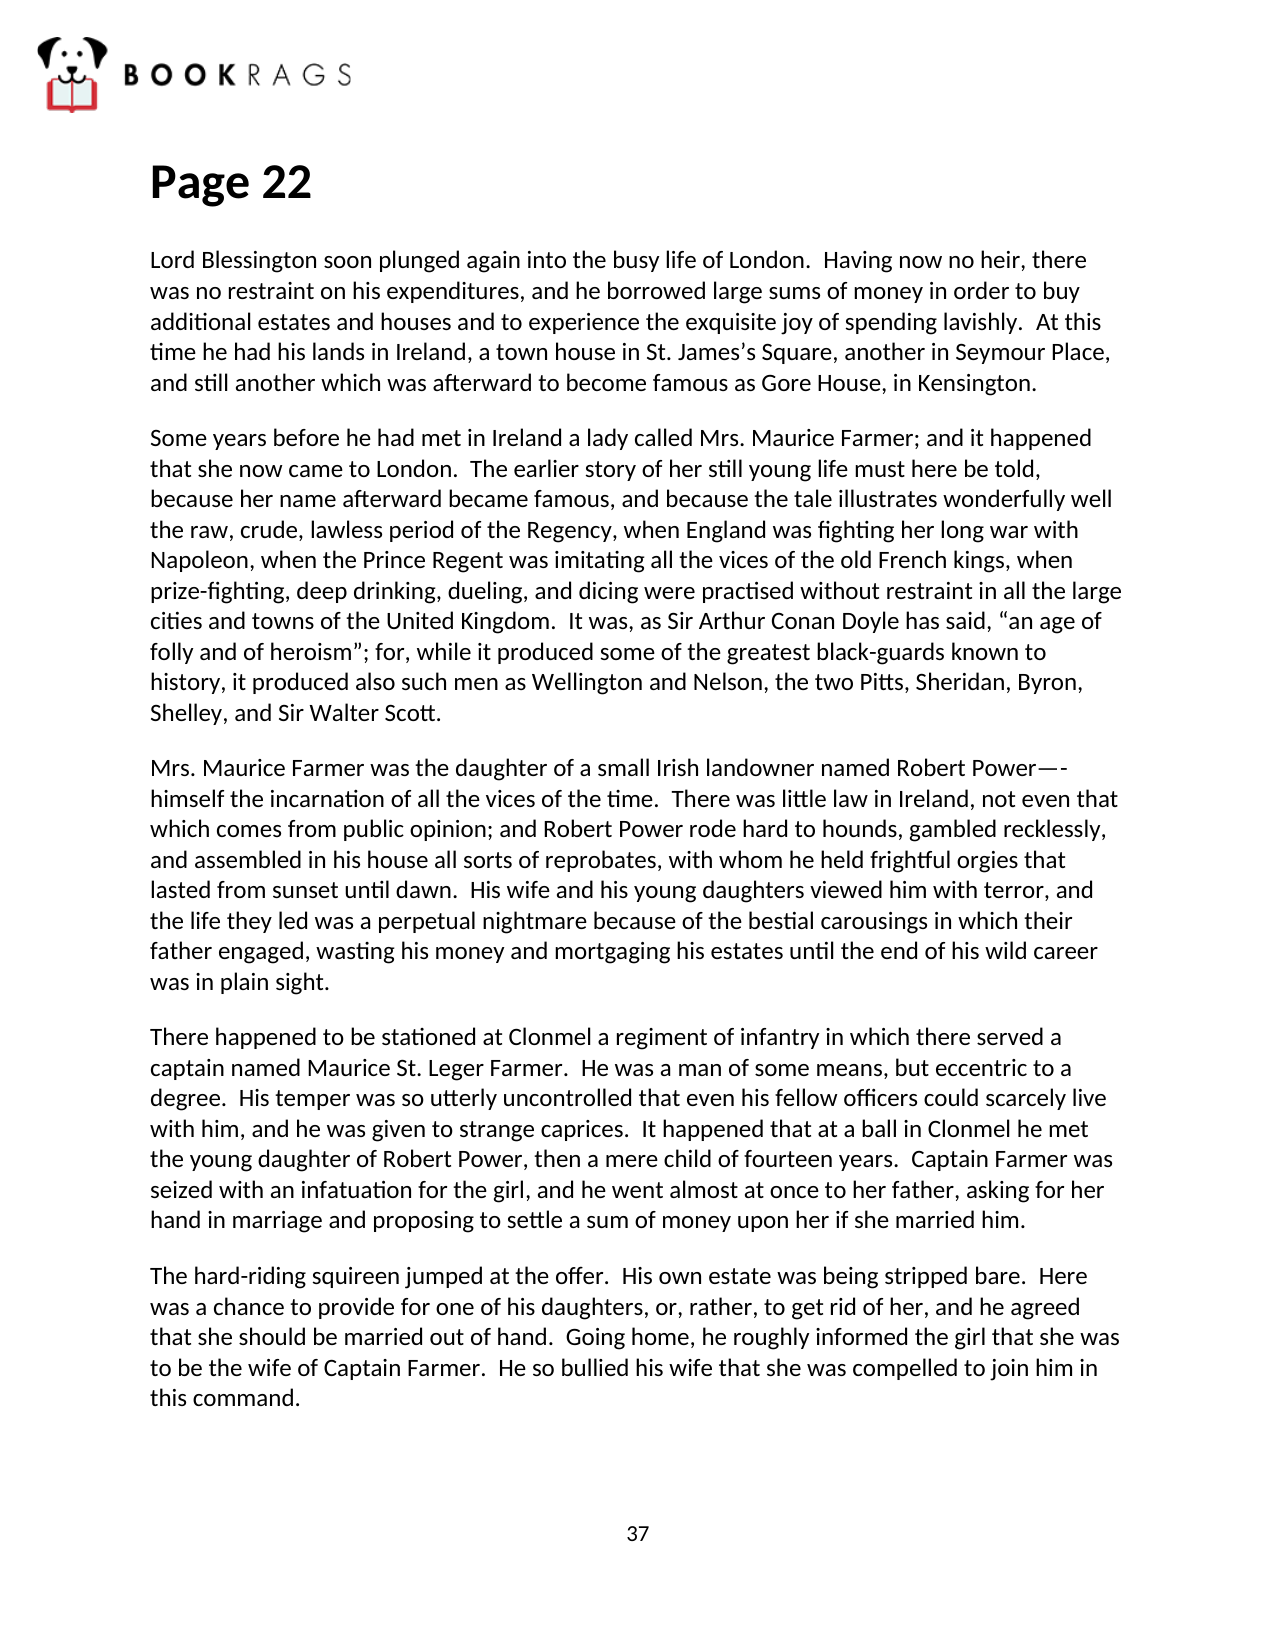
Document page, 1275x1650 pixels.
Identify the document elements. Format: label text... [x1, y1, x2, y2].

text Some years before he had met in Ireland a lady called Mrs. Maurice Farmer; and it happened that she now came to London. The earlier story of her still young life must here be told, because her name afterward became famous, and because the tale illustrates wonderfully well the raw, crude, lawless period of the Regency, when England was fighting her long war with Napoleon, when the Prince Regent was imitating all the vices of the old French kings, when prize-fighting, deep drinking, dueling, and dicing were practised without restraint in all the large cities and towns of the United Kingdom. It was, as Sir Arthur Conan Doyle has said, “an age of folly and of heroism”; for, while it produced some of the greatest black-guards known to history, it produced also such men as Wellington and Nelson, the two Pitts, Sheridan, Byron, Shelley, and Sir Walter Scott. [150, 422, 1125, 727]
picture [37, 37, 351, 113]
text The hard-riding squireen jumped at the offer. His own estate was being stripped bare. Here was a chance to provide for one of his daughters, or, rather, to get rid of her, and he agreed that she should be married out of hand. Going home, he roughly informed the girl that she was to be the wife of Captain Farmer. He so bullied his wife that she was compelled to join him in this command. [150, 1260, 1125, 1413]
text Page 22 [150, 150, 1125, 211]
text Lord Blessington soon plunged again into the busy life of London. Having now no heir, there was no restraint on his expenditures, and he borrowed large sums of money in order to buy additional estates and houses and to experience the exquisite joy of spending lavishly. At this time he had his lands in Ireland, a town house in St. James’s Square, another in Seymour Place, and still another which was afterward to become famous as Gore House, in Kensington. [150, 244, 1125, 397]
text Mrs. Maurice Farmer was the daughter of a small Irish landowner named Robert Power—­himself the incarnation of all the vices of the time. There was little law in Ireland, not even that which comes from public opinion; and Robert Power rode hard to hounds, gambled recklessly, and assembled in his house all sorts of reprobates, with whom he held frightful orgies that lasted from sunset until dawn. His wife and his young daughters viewed him with terror, and the life they led was a perpetual nightmare because of the bestial carousings in which their father engaged, wasting his money and mortgaging his estates until the end of his wild career was in plain sight. [150, 752, 1125, 997]
text There happened to be stationed at Clonmel a regiment of infantry in which there served a captain named Maurice St. Leger Farmer. He was a man of some means, but eccentric to a degree. His temper was so utterly uncontrolled that even his fellow officers could scarcely live with him, and he was given to strange caprices. It happened that at a ball in Clonmel he met the young daughter of Robert Power, then a mere child of fourteen years. Captain Farmer was seized with an infatuation for the girl, and he went almost at once to her father, asking for her hand in marriage and proposing to settle a sum of money upon her if she married him. [150, 1022, 1125, 1235]
